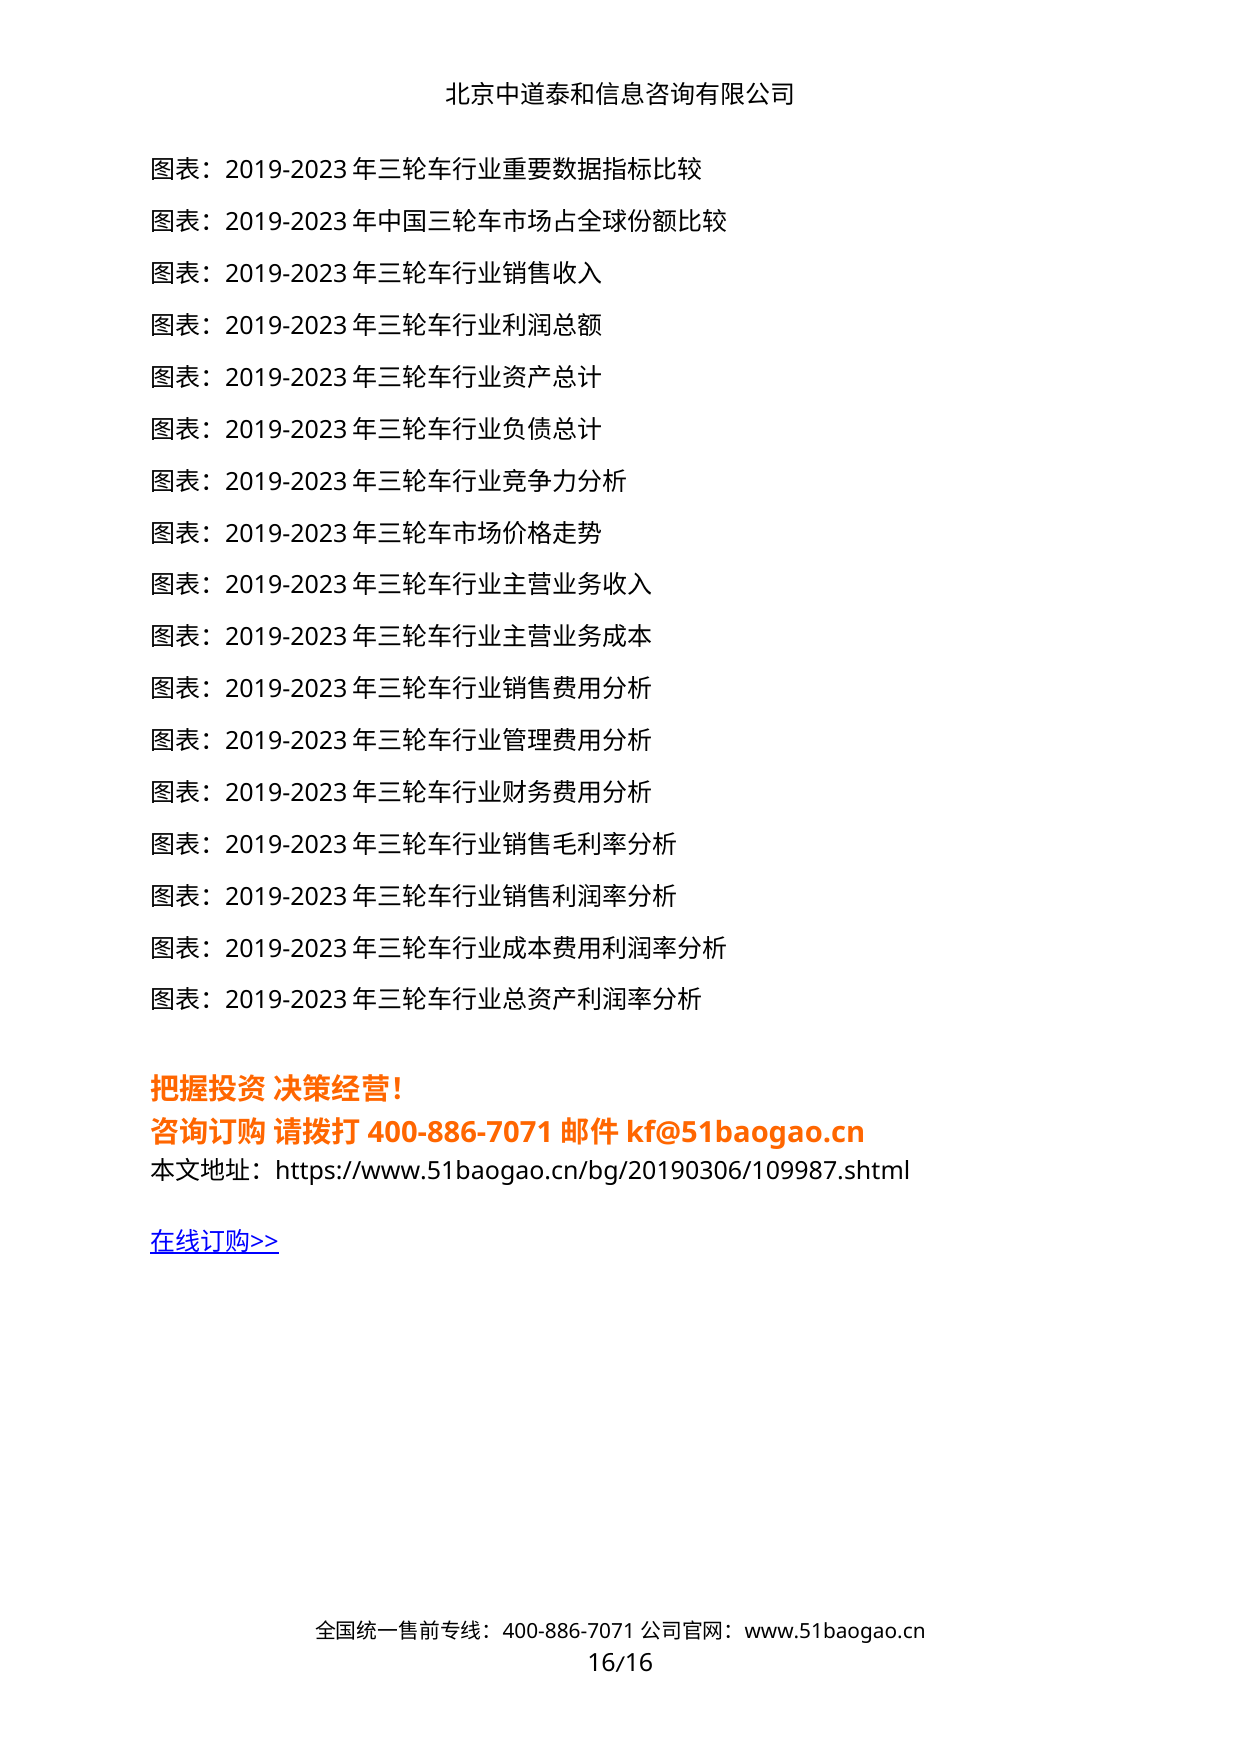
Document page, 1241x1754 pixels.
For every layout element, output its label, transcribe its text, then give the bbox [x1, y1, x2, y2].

text 图表：2019-2023年三轮车行业成本费用利润率分析 [150, 928, 1090, 964]
text 图表：2019-2023年三轮车行业财务费用分析 [150, 772, 1090, 809]
text 图表：2019-2023年三轮车行业资产总计 [150, 357, 1090, 394]
text 图表：2019-2023年三轮车行业重要数据指标比较 [150, 150, 1090, 186]
text 把握投资 决策经营！咨询订购 请拨打 400-886-7071 邮件 kf@51baogao.cn本文地址：https://www.51baogao.cn/bg/20190306/109987.shtml [150, 1032, 1090, 1187]
text 图表：2019-2023年三轮车行业销售费用分析 [150, 669, 1090, 705]
text 图表：2019-2023年三轮车行业竞争力分析 [150, 461, 1090, 497]
text 图表：2019-2023年中国三轮车市场占全球份额比较 [150, 202, 1090, 238]
text 图表：2019-2023年三轮车市场价格走势 [150, 513, 1090, 549]
text 图表：2019-2023年三轮车行业销售收入 [150, 254, 1090, 290]
text 图表：2019-2023年三轮车行业主营业务成本 [150, 617, 1090, 653]
text 图表：2019-2023年三轮车行业利润总额 [150, 306, 1090, 342]
text 图表：2019-2023年三轮车行业总资产利润率分析 [150, 980, 1090, 1016]
text 图表：2019-2023年三轮车行业销售利润率分析 [150, 876, 1090, 912]
text 图表：2019-2023年三轮车行业主营业务收入 [150, 565, 1090, 601]
text 图表：2019-2023年三轮车行业管理费用分析 [150, 721, 1090, 757]
text 在线订购>> [150, 1187, 1090, 1257]
text 图表：2019-2023年三轮车行业销售毛利率分析 [150, 824, 1090, 861]
text 图表：2019-2023年三轮车行业负债总计 [150, 409, 1090, 446]
